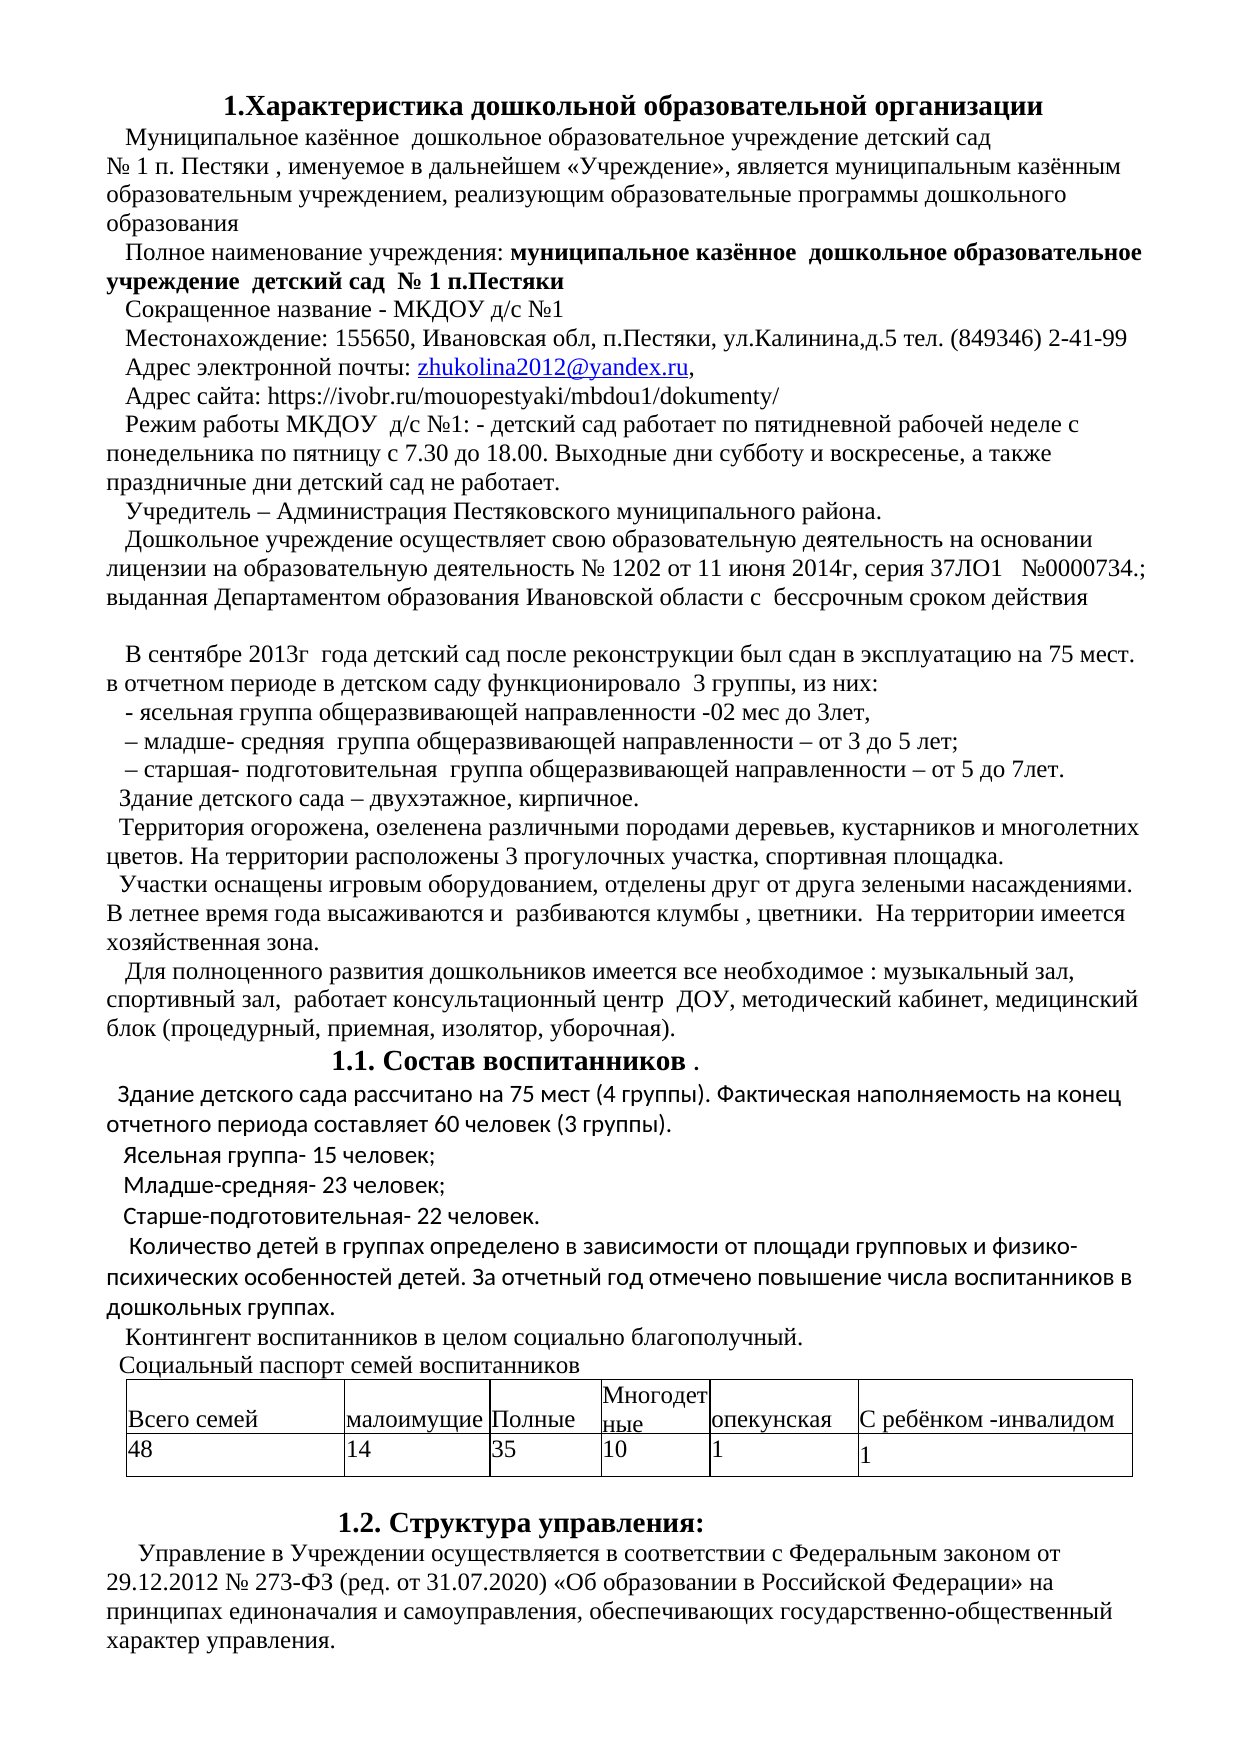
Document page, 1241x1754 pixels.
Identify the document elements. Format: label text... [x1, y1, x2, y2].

text Адрес электронной почты: zhukolina2012@yandex.ru, [106, 352, 1152, 381]
text Муниципальное казённое дошкольное образовательное учреждение детский сад [106, 122, 1152, 151]
text – старшая- подготовительная группа общеразвивающей направленности – от 5 до 7лет. [106, 754, 1152, 783]
text Младше-средняя- 23 человек; [106, 1169, 1152, 1200]
table_header малоимущие [345, 1380, 489, 1433]
text Для полноценного развития дошкольников имеется все необходимое : музыкальный зал, спортивный зал, работает консультационный центр ДОУ, методический кабинет, медицинский блок (процедурный, приемная, изолятор, уборочная). [106, 956, 1152, 1042]
text Социальный паспорт семей воспитанников [106, 1351, 1152, 1379]
table_header Всего семей [127, 1380, 344, 1433]
table_cell 35 [491, 1434, 601, 1476]
text Полное наименование учреждения: муниципальное казённое дошкольное образовательное учреждение детский сад № 1 п.Пестяки [106, 237, 1152, 294]
text 1.1. Состав воспитанников . [106, 1042, 1152, 1078]
table_cell 14 [345, 1434, 489, 1476]
text Управление в Учреждении осуществляется в соответствии с Федеральным законом от 29.12.2012 № 273-ФЗ (ред. от 31.07.2020) «Об образовании в Российской Федерации» на принципах единоначалия и самоуправления, обеспечивающих государственно-общественный характер управления. [106, 1538, 1152, 1653]
text Местонахождение: 155650, Ивановская обл, п.Пестяки, ул.Калинина,д.5 тел. (849346) 2-41-99 [106, 323, 1152, 352]
table_cell 10 [602, 1434, 709, 1476]
table_cell 48 [127, 1434, 344, 1476]
text Участки оснащены игровым оборудованием, отделены друг от друга зелеными насаждениями. [106, 869, 1152, 898]
table_header опекунская [711, 1380, 858, 1433]
text 1.Характеристика дошкольной образовательной организации [106, 88, 1152, 122]
text Дошкольное учреждение осуществляет свою образовательную деятельность на основании лицензии на образовательную деятельность № 1202 от 11 июня 2014г, серия 37ЛО1 №0000734.; выданная Департаментом образования Ивановской области с бессрочным сроком действия [106, 524, 1152, 611]
text № 1 п. Пестяки , именуемое в дальнейшем «Учреждение», является муниципальным казённым образовательным учреждением, реализующим образовательные программы дошкольного образования [106, 151, 1152, 237]
text Учредитель – Администрация Пестяковского муниципального района. [106, 496, 1152, 524]
text Сокращенное название - МКДОУ д/с №1 [106, 294, 1152, 323]
text – младше- средняя группа общеразвивающей направленности – от 3 до 5 лет; [106, 726, 1152, 754]
table_header Многодетные [602, 1380, 709, 1433]
text Адрес сайта: https://ivobr.ru/mouopestyaki/mbdou1/dokumenty/ [106, 381, 1152, 409]
table_cell 1 [711, 1434, 858, 1476]
text Количество детей в группах определено в зависимости от площади групповых и физико-психических особенностей детей. За отчетный год отмечено повышение числа воспитанников в дошкольных группах. [106, 1230, 1152, 1322]
text В сентябре 2013г года детский сад после реконструкции был сдан в эксплуатацию на 75 мест. [106, 639, 1152, 668]
table_header С ребёнком -инвалидом [859, 1380, 1132, 1433]
text Старше-подготовительная- 22 человек. [106, 1200, 1152, 1230]
text 1.2. Структура управления: [106, 1505, 1152, 1538]
text Здание детского сада – двухэтажное, кирпичное. [106, 783, 1152, 812]
text Контингент воспитанников в целом социально благополучный. [106, 1322, 1152, 1351]
text Ясельная группа- 15 человек; [106, 1139, 1152, 1169]
table_header Полные [491, 1380, 601, 1433]
text Здание детского сада рассчитано на 75 мест (4 группы). Фактическая наполняемость на конец отчетного периода составляет 60 человек (3 группы). [106, 1078, 1152, 1139]
text Режим работы МКДОУ д/с №1: - детский сад работает по пятидневной рабочей неделе с понедельника по пятницу с 7.30 до 18.00. Выходные дни субботу и воскресенье, а также праздничные дни детский сад не работает. [106, 409, 1152, 496]
text В летнее время года высаживаются и разбиваются клумбы , цветники. На территории имеется хозяйственная зона. [106, 898, 1152, 956]
text - ясельная группа общеразвивающей направленности -02 мес до 3лет, [106, 697, 1152, 726]
text в отчетном периоде в детском саду функционировало 3 группы, из них: [106, 668, 1152, 697]
text Территория огорожена, озеленена различными породами деревьев, кустарников и многолетних цветов. На территории расположены 3 прогулочных участка, спортивная площадка. [106, 812, 1152, 869]
table_cell 1 [859, 1434, 1132, 1476]
